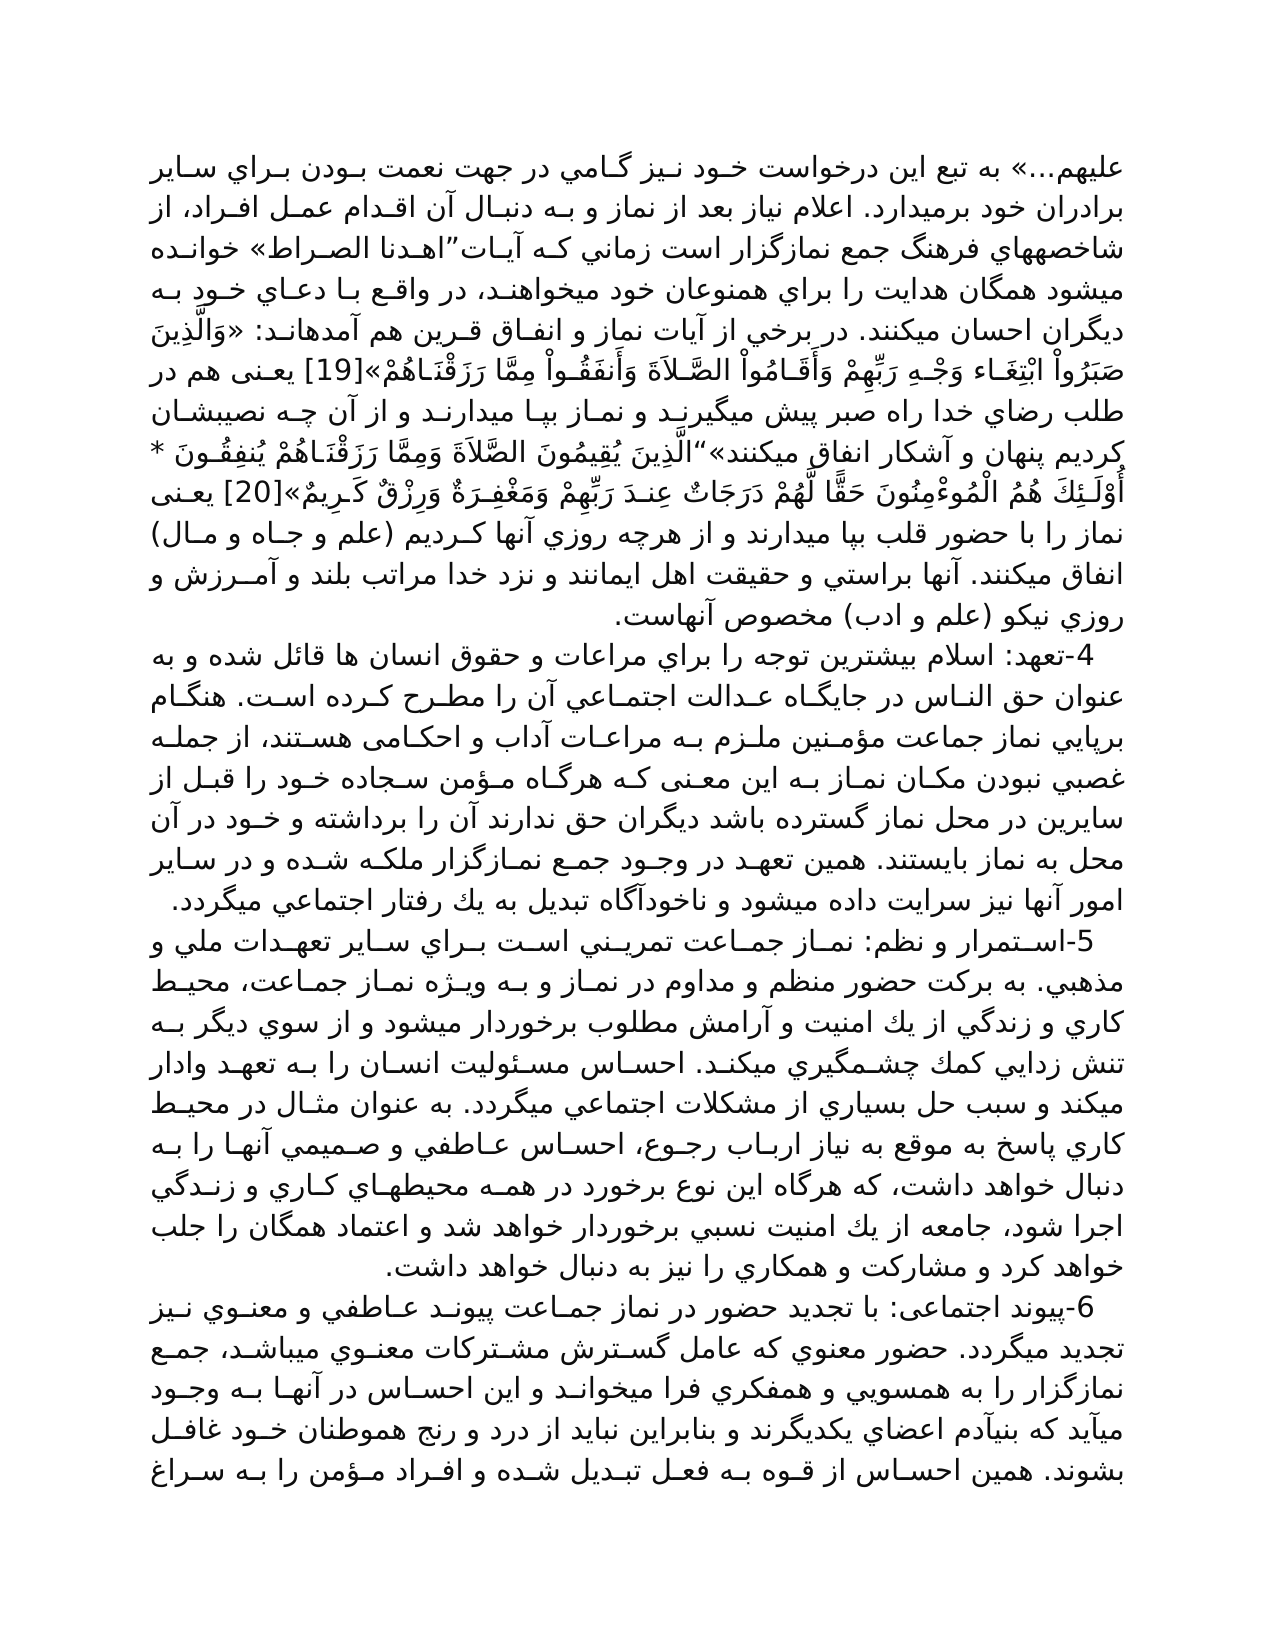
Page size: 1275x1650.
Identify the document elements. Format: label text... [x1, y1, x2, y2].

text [150, 150, 1125, 632]
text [150, 1290, 1125, 1487]
text 4-تعهد: اسلام بيشترين توجه را براي مراعات و حقوق انسان ها قائل شده و به عنوان حق الناس در جايگاه عدالت اجتماعي آن را مطرح كرده است. هنگام برپايي نماز جماعت مؤمنين ملزم به مراعات آداب و احكامی هستند، از جمله غصبي نبودن مكان نماز به اين معنی كه هرگاه مؤمن سجاده خود را قبل از سايرين در محل نماز گسترده باشد ديگران حق ندارند آن را برداشته و خود در آن محل به نماز بايستند. همين تعهد در وجود جمع نمازگزار ملكه شده و در ساير امور آنها نيز سرايت داده مي‏شود و ناخودآگاه تبديل به يك رفتار اجتماعي مي‏گردد. [150, 639, 1125, 917]
text 5-استمرار و نظم: نماز جماعت تمريني است براي ساير تعهدات ملي و مذهبي. به بركت حضور منظم و مداوم در نماز و به ویژه نماز جماعت، محيط كاري و زندگي از يك امنيت و آرامش مطلوب برخوردار مي‏شود و از سوي ديگر به تنش زدايي كمك چشم‏گيري مي‏كند. احساس مسئوليت انسان را به تعهد وادار مي‏كند و سبب حل بسياري از مشكلات اجتماعي مي‏گردد. به عنوان مثال در محيط كاري پاسخ به موقع به نياز ارباب رجوع، احساس عاطفي و صميمي آنها را به دنبال خواهد داشت، كه هرگاه اين نوع برخورد در همه محيط‏هاي كاري و زندگي اجرا شود، جامعه از يك امنيت نسبي برخوردار خواهد شد و اعتماد همگان را جلب خواهد كرد و مشاركت و همكاري را نيز به دنبال خواهد داشت. [150, 924, 1125, 1284]
